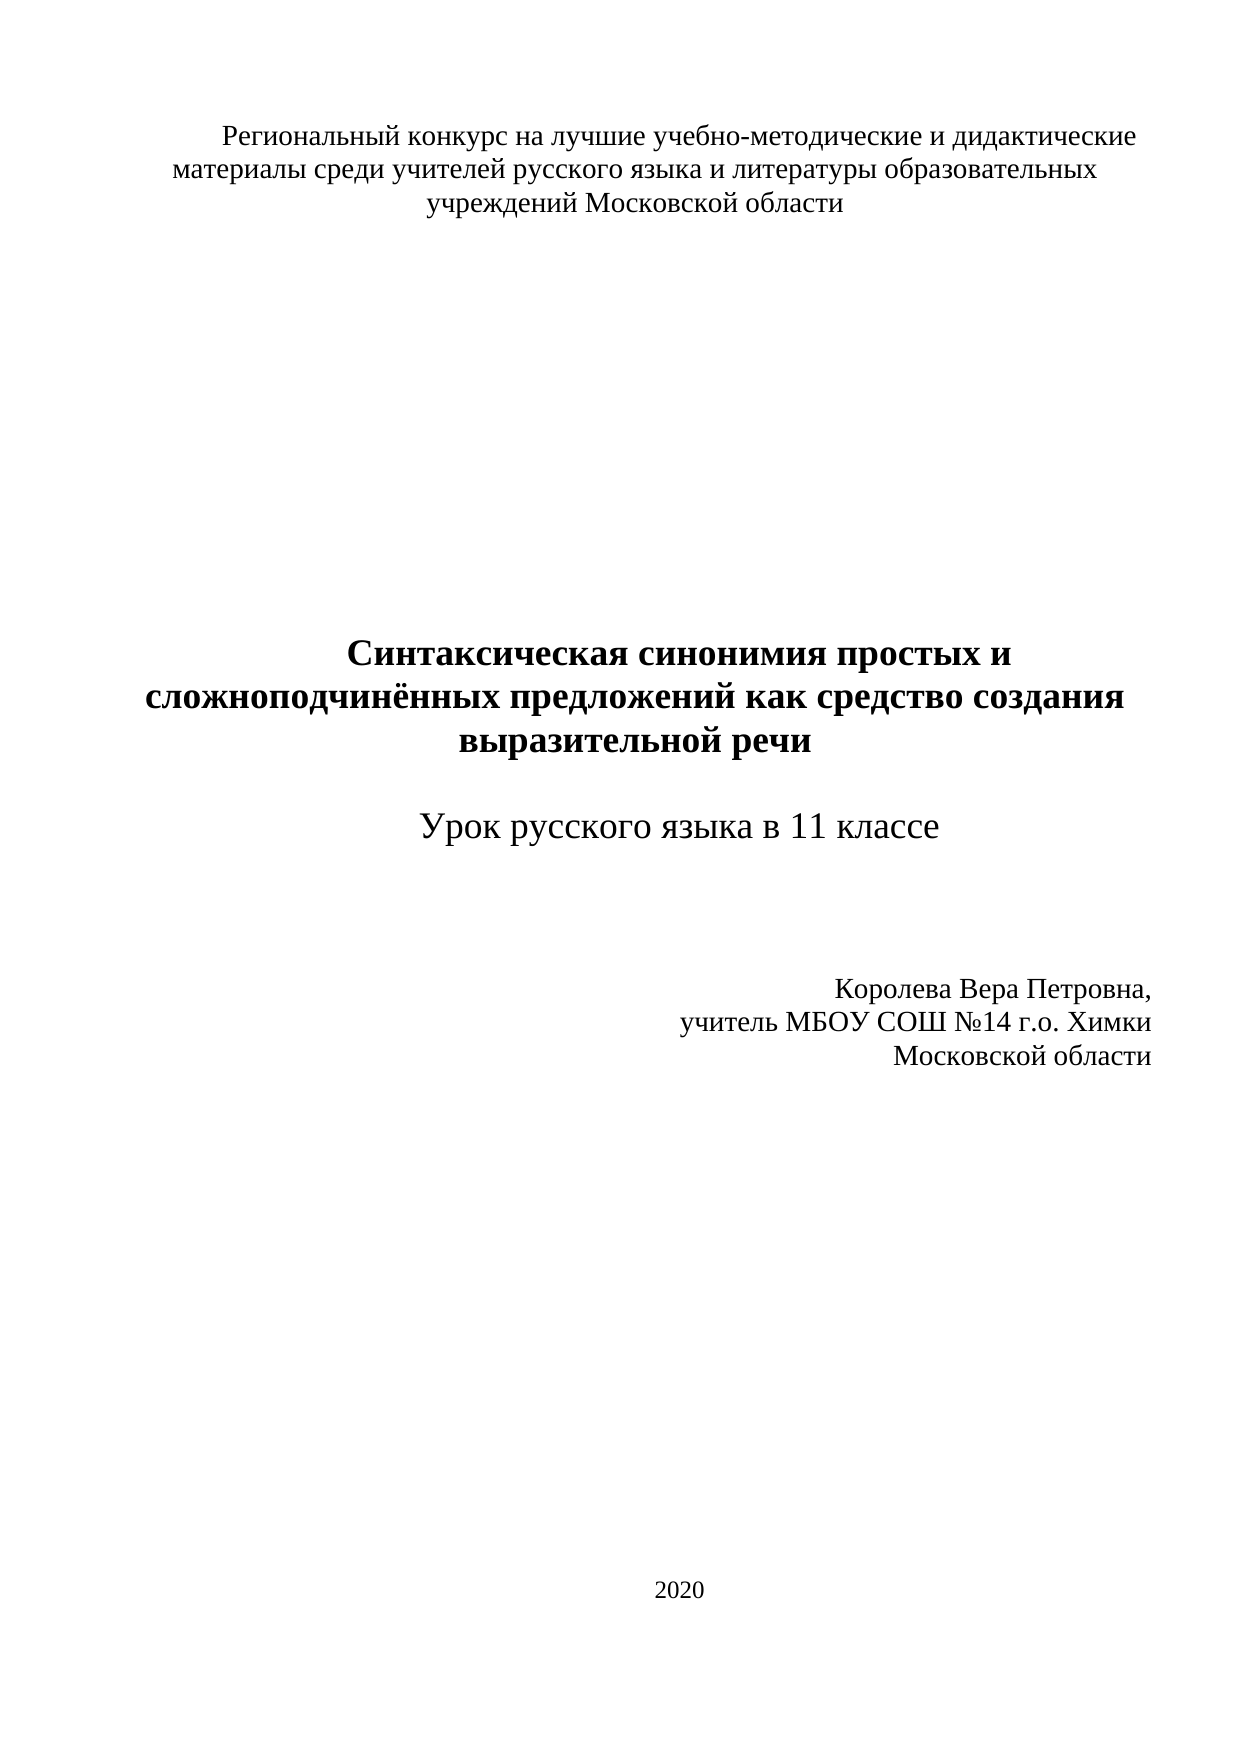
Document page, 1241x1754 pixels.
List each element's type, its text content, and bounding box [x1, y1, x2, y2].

text Королева Вера Петровна, [118, 971, 1152, 1004]
text учитель МБОУ СОШ №14 г.о. Химки [118, 1004, 1152, 1038]
text 2020 [118, 1575, 1152, 1603]
text Урок русского языка в 11 классе [118, 803, 1152, 846]
text Синтаксическая синонимия простых и сложноподчинённых предложений как средство создания выразительной речи [118, 631, 1152, 760]
text Региональный конкурс на лучшие учебно-методические и дидактические материалы среди учителей русского языка и литературы образовательных учреждений Московской области [118, 118, 1152, 219]
text Московской области [118, 1038, 1152, 1072]
